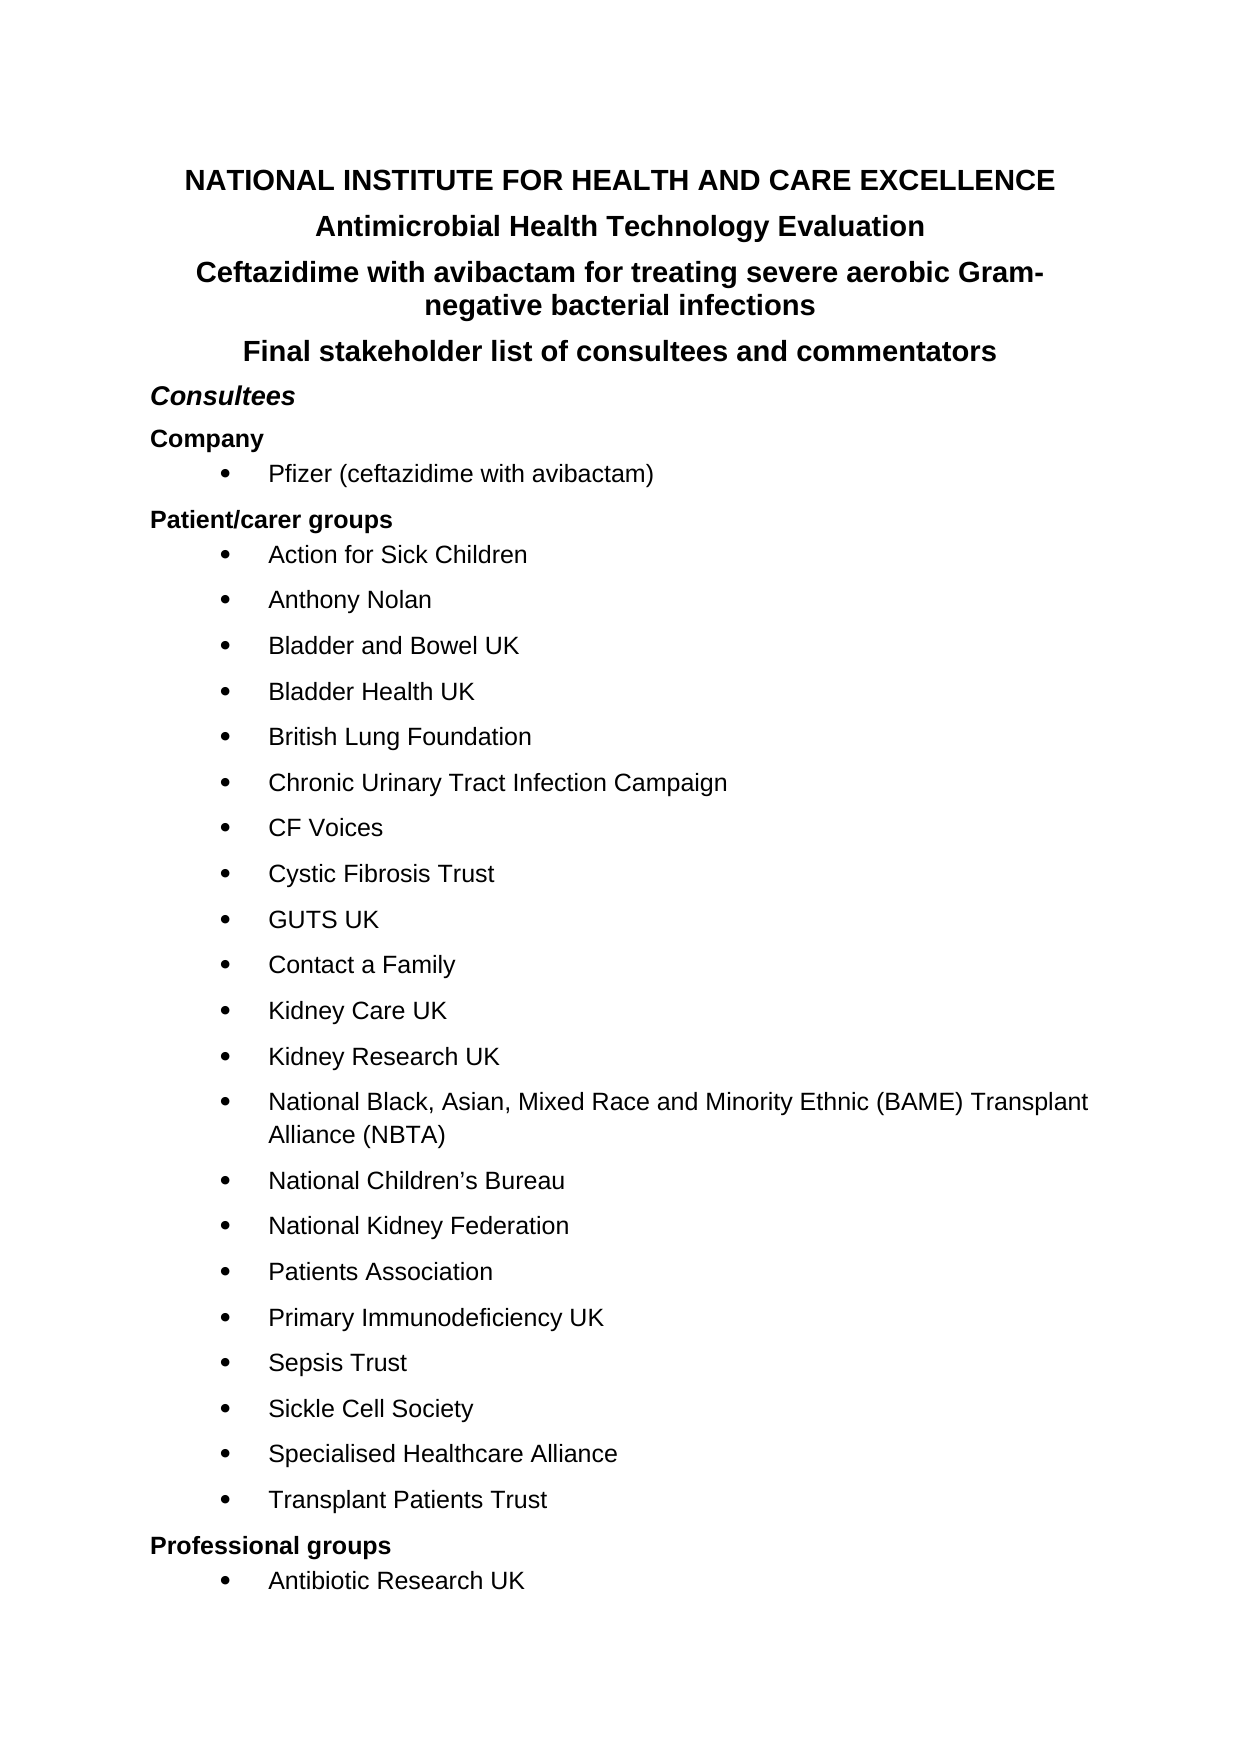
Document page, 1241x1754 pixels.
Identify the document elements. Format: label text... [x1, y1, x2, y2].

text Ceftazidime with avibactam for treating severe aerobic Gram-negative bacterial infections [150, 254, 1090, 322]
text Antibiotic Research UK [221, 1566, 1090, 1594]
text Anthony Nolan [221, 585, 1090, 614]
subtitle Patient/carer groups [150, 504, 1090, 533]
text Antimicrobial Health Technology Evaluation [150, 208, 1090, 242]
text Contact a Family [221, 950, 1090, 979]
subtitle Consultees [150, 380, 1090, 411]
text Transplant Patients Trust [221, 1485, 1090, 1514]
text NATIONAL INSTITUTE FOR HEALTH AND CARE EXCELLENCE [150, 162, 1090, 196]
subtitle Final stakeholder list of consultees and commentators [150, 334, 1090, 368]
text Action for Sick Children [221, 539, 1090, 568]
text Sepsis Trust [221, 1348, 1090, 1377]
text Kidney Research UK [221, 1041, 1090, 1070]
text British Lung Foundation [221, 722, 1090, 751]
text National Black, Asian, Mixed Race and Minority Ethnic (BAME) Transplant Alliance (NBTA) [221, 1087, 1090, 1149]
text Cystic Fibrosis Trust [221, 859, 1090, 888]
text Pfizer (ceftazidime with avibactam) [221, 459, 1090, 488]
text Bladder Health UK [221, 676, 1090, 705]
text CF Voices [221, 813, 1090, 842]
text Chronic Urinary Tract Infection Campaign [221, 768, 1090, 797]
text Specialised Healthcare Alliance [221, 1439, 1090, 1468]
text Kidney Care UK [221, 996, 1090, 1025]
subtitle Professional groups [150, 1531, 1090, 1559]
text National Kidney Federation [221, 1211, 1090, 1240]
text National Children’s Bureau [221, 1166, 1090, 1194]
text Sickle Cell Society [221, 1394, 1090, 1423]
text Patients Association [221, 1257, 1090, 1286]
text GUTS UK [221, 904, 1090, 933]
text Primary Immunodeficiency UK [221, 1303, 1090, 1331]
subtitle Company [150, 424, 1090, 453]
text Bladder and Bowel UK [221, 631, 1090, 660]
